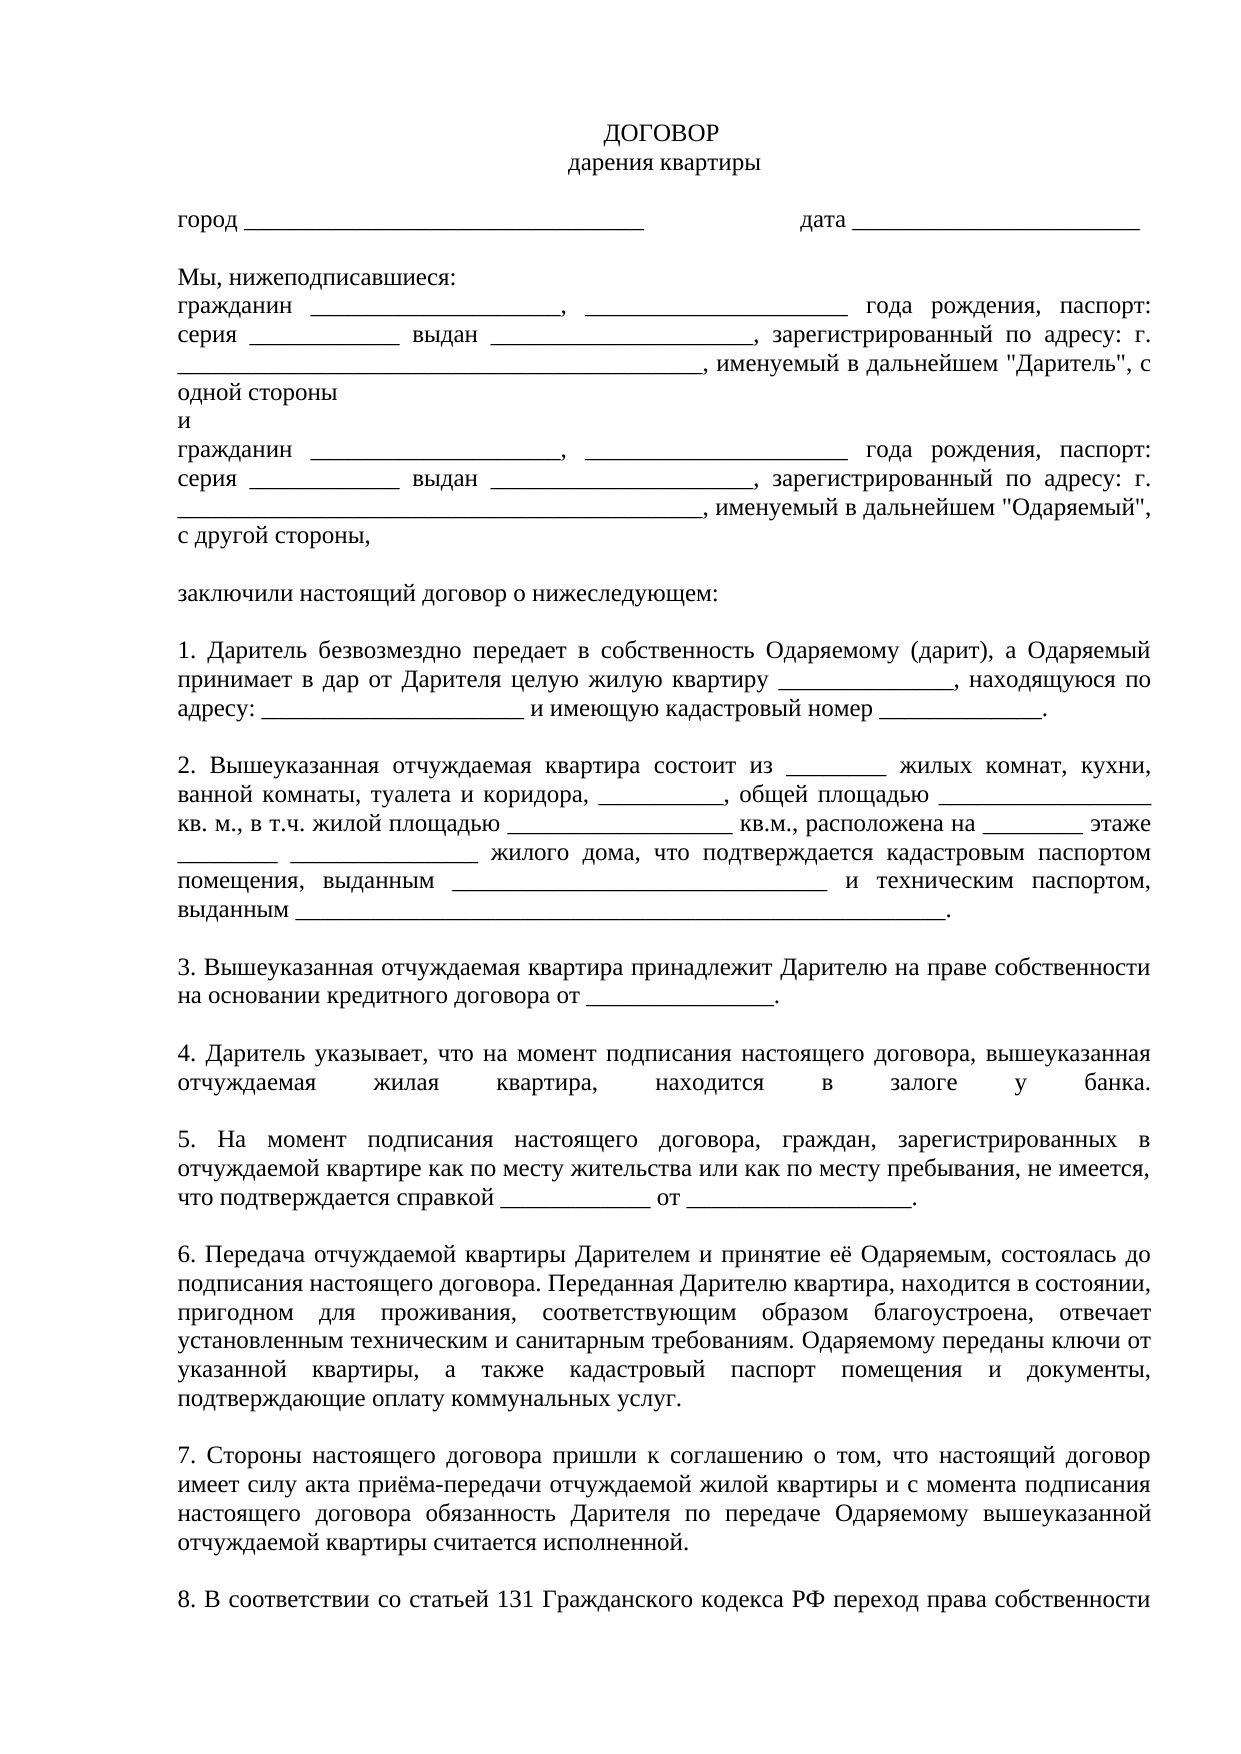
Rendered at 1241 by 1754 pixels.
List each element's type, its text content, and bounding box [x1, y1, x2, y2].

text гражданин ____________________, _____________________ года рождения, паспорт: серия ____________ выдан _____________________, зарегистрированный по адресу: г. __________________________________________, именуемый в дальнейшем "Одаряемый", с другой стороны, [177, 434, 1152, 549]
text заключили настоящий договор о нижеследующем: [177, 578, 1152, 607]
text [177, 1556, 1152, 1613]
text 3. Вышеуказанная отчуждаемая квартира принадлежит Дарителю на праве собственности на основании кредитного договора от _______________. [177, 923, 1152, 1009]
text гражданин ____________________, _____________________ года рождения, паспорт: серия ____________ выдан _____________________, зарегистрированный по адресу: г. __________________________________________, именуемый в дальнейшем "Даритель", с одной стороны [177, 291, 1152, 406]
text 2. Вышеуказанная отчуждаемая квартира состоит из ________ жилых комнат, кухни, ванной комнаты, туалета и коридора, __________, общей площадью _________________ кв. м., в т.ч. жилой площадью __________________ кв.м., расположена на ________ этаже ________ _______________ жилого дома, что подтверждается кадастровым паспортом помещения, выданным ______________________________ и техническим паспортом, выданным ____________________________________________________. [177, 722, 1152, 923]
text город ________________________________ дата _______________________ [177, 176, 1152, 233]
text Мы, нижеподписавшиеся: [177, 262, 1152, 291]
text ДОГОВОР дарения квартиры [177, 118, 1152, 176]
text 4. Даритель указывает, что на момент подписания настоящего договора, вышеуказанная отчуждаемая жилая квартира, находится в залоге у банка. 5. На момент подписания настоящего договора, граждан, зарегистрированных в отчуждаемой квартире как по месту жительства или как по месту пребывания, не имеется, что подтверждается справкой ____________ от __________________. [177, 1009, 1152, 1211]
text 1. Даритель безвозмездно передает в собственность Одаряемому (дарит), а Одаряемый принимает в дар от Дарителя целую жилую квартиру ______________, находящуюся по адресу: _____________________ и имеющую кадастровый номер _____________. [177, 607, 1152, 722]
text 7. Стороны настоящего договора пришли к соглашению о том, что настоящий договор имеет силу акта приёма-передачи отчуждаемой жилой квартиры и с момента подписания настоящего договора обязанность Дарителя по передаче Одаряемому вышеуказанной отчуждаемой квартиры считается исполненной. [177, 1412, 1152, 1556]
text и [177, 406, 1152, 434]
text 6. Передача отчуждаемой квартиры Дарителем и принятие её Одаряемым, состоялась до подписания настоящего договора. Переданная Дарителю квартира, находится в состоянии, пригодном для проживания, соответствующим образом благоустроена, отвечает установленным техническим и санитарным требованиям. Одаряемому переданы ключи от указанной квартиры, а также кадастровый паспорт помещения и документы, подтверждающие оплату коммунальных услуг. [177, 1211, 1152, 1412]
